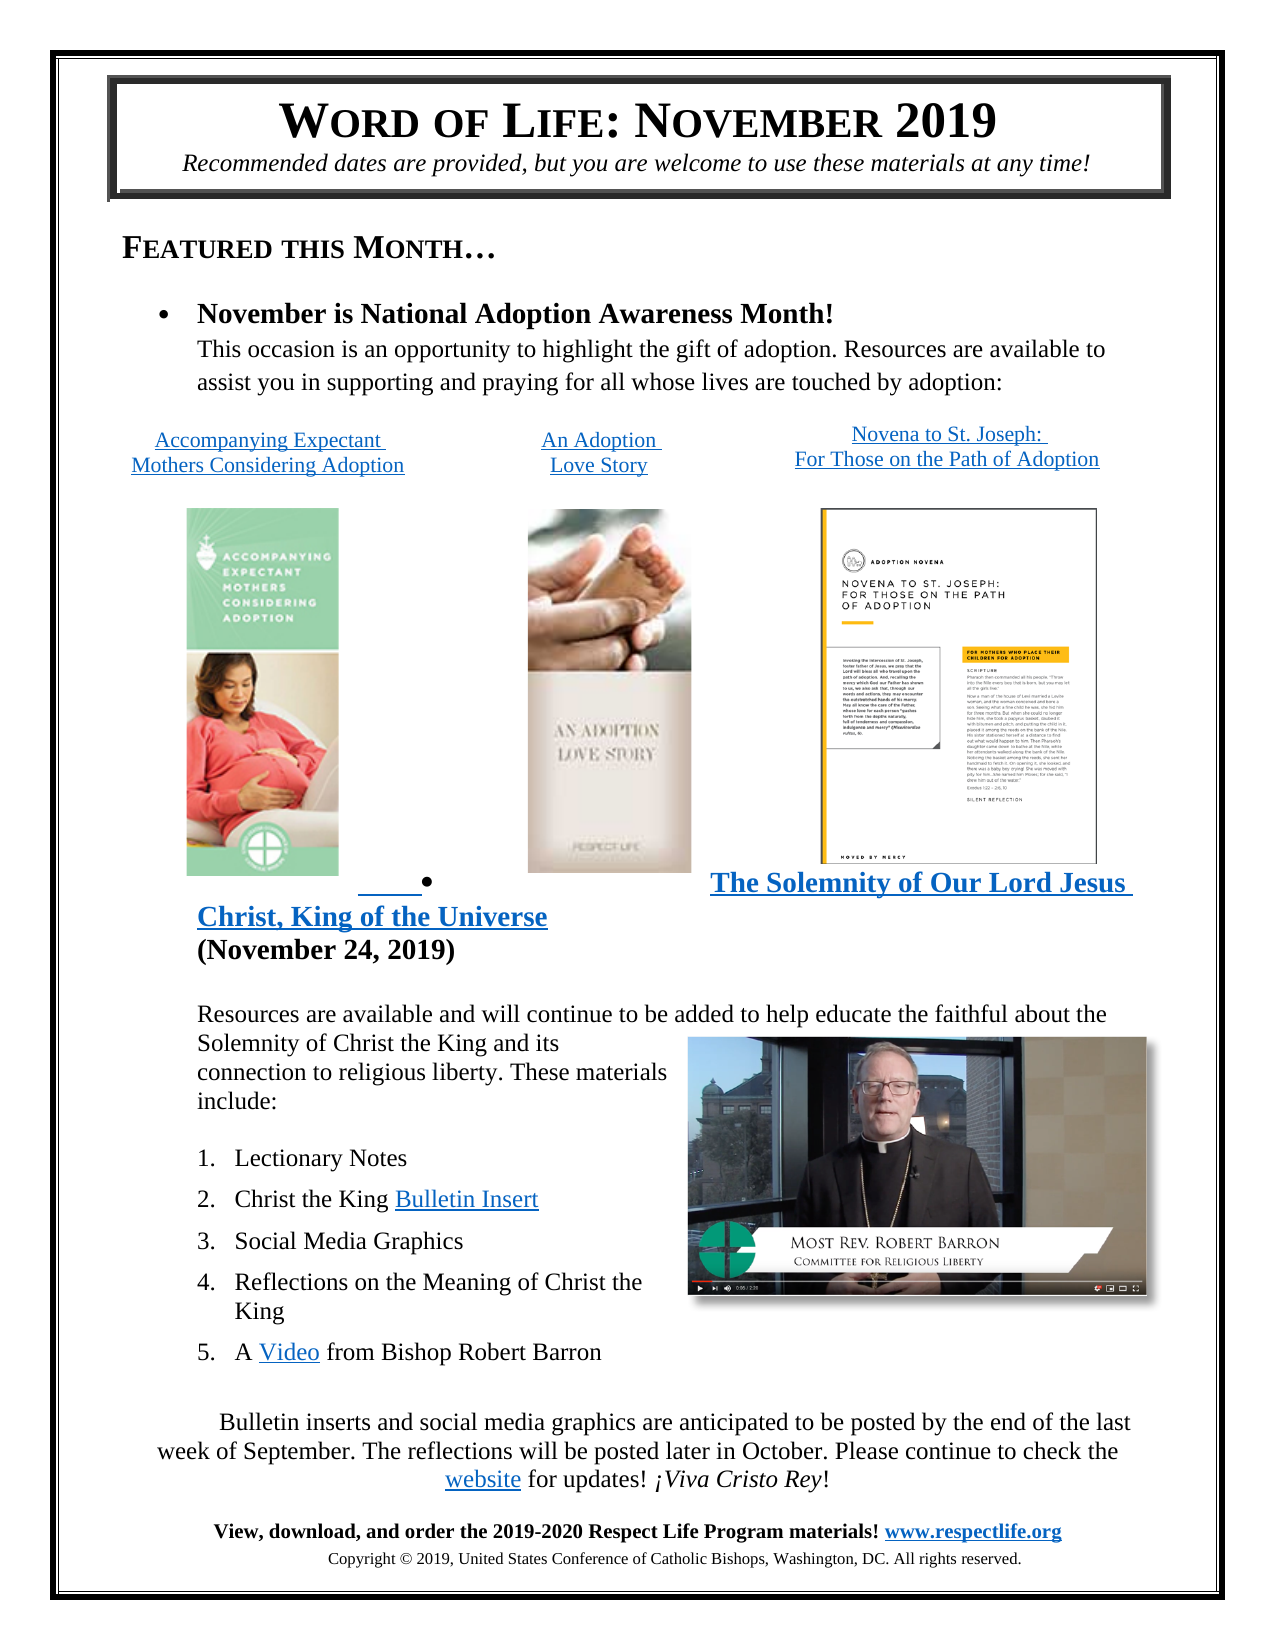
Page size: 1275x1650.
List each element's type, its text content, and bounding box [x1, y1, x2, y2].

text Word of Life: November 2019 [120, 88, 1161, 134]
list The Solemnity of Our Lord Jesus Christ, King of the Universe (November 24, 2019) Resources are available and will continue to be added to help educate the faithful about the Solemnity of Christ the King and its connection to religious liberty. These materials include: [159, 865, 1153, 1143]
list November is National Adoption Awareness Month! This occasion is an opportunity to highlight the gift of adoption. Resources are available to assist you in supporting and praying for all whose lives are touched by adoption: [159, 296, 1153, 396]
picture [527, 509, 692, 873]
list Social Media Graphics [197, 1226, 687, 1254]
text Featured this Month… [122, 227, 1153, 265]
list Reflections on the Meaning of Christ the King [197, 1267, 1153, 1324]
list A Video from Bishop Robert Barron [197, 1337, 1153, 1366]
picture [820, 508, 1097, 864]
list Christ the King Bulletin Insert [197, 1184, 687, 1213]
list Lectionary Notes [197, 1143, 687, 1172]
text Bulletin inserts and social media graphics are anticipated to be posted by the end of the last week of September. The reflections will be posted later in October. Please continue to check the website for updates! ¡Viva Cristo Rey! [122, 1407, 1153, 1493]
text Recommended dates are provided, but you are welcome to use these materials at any time! [120, 134, 1161, 189]
picture [687, 1036, 1147, 1296]
picture [186, 508, 339, 876]
